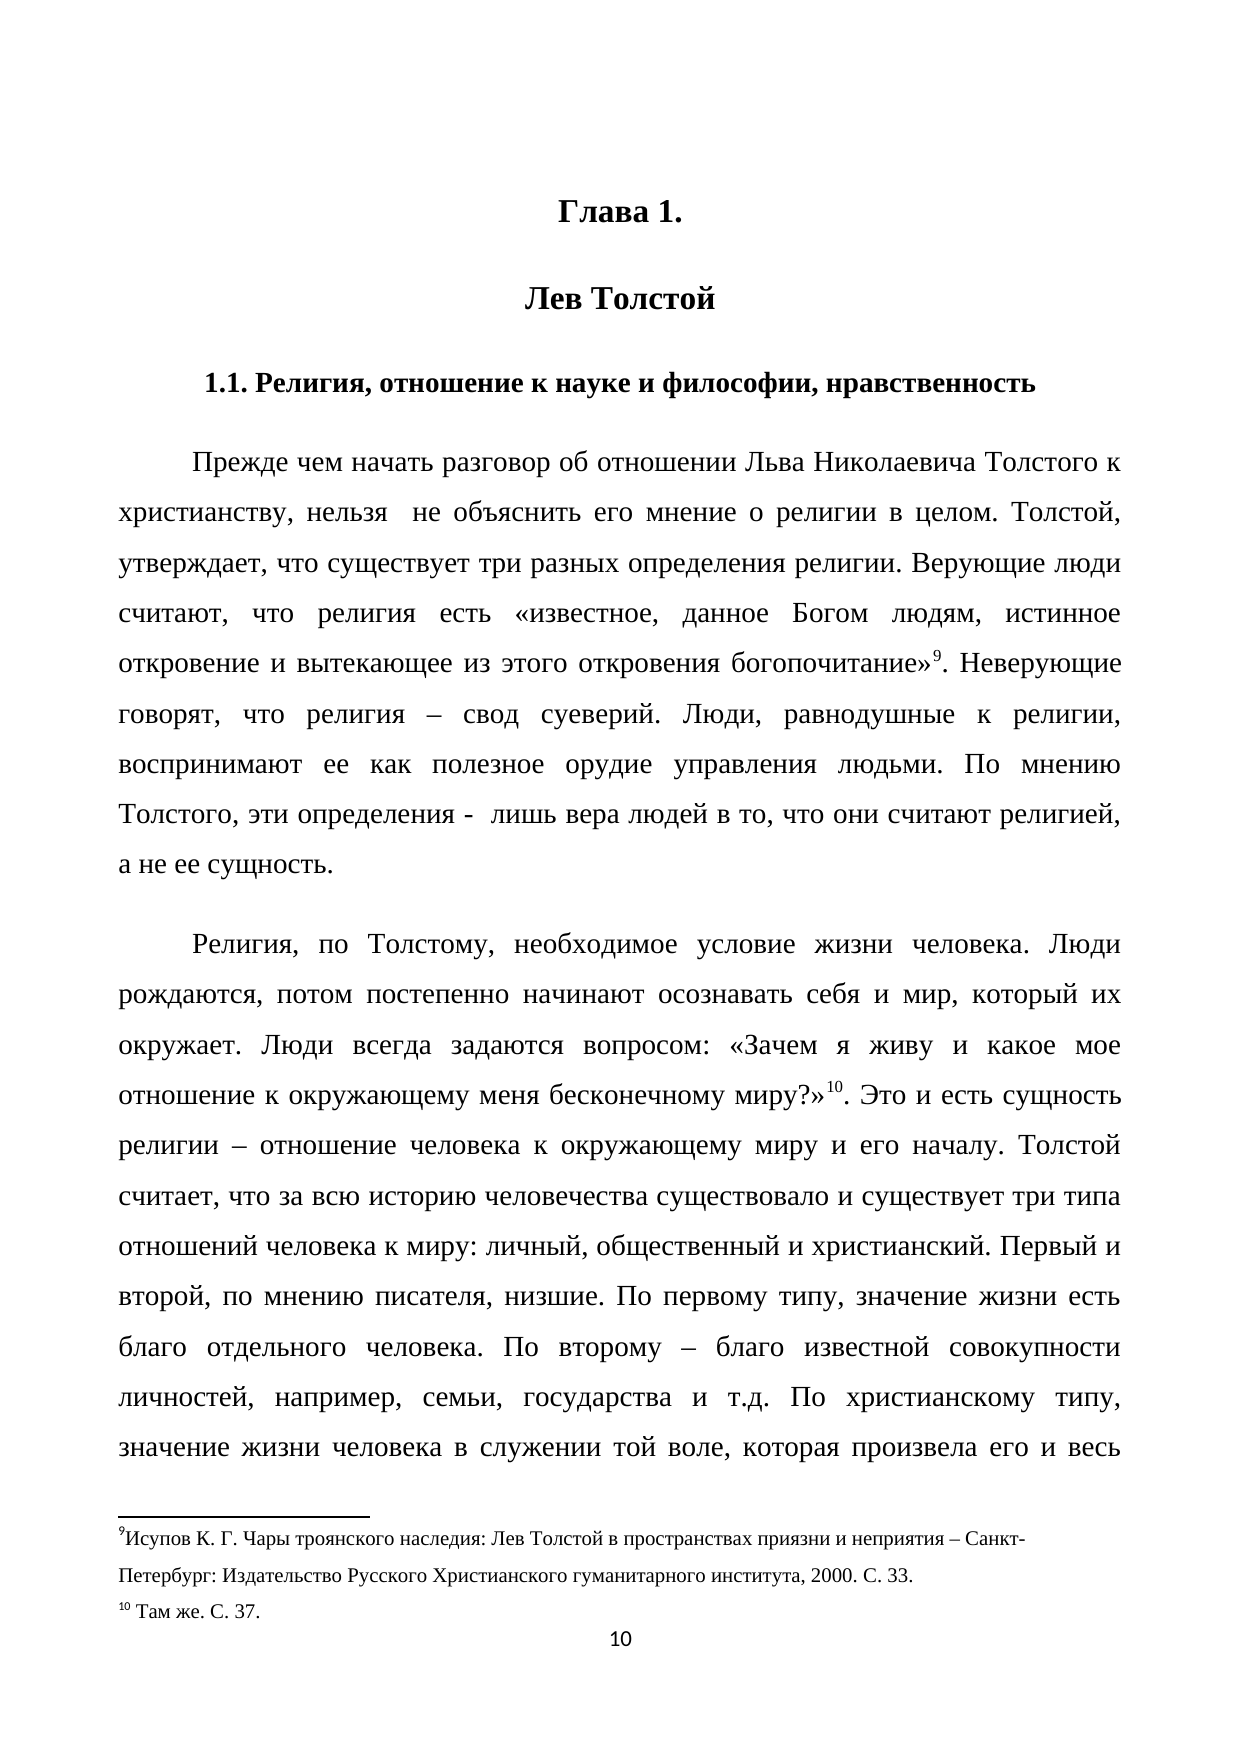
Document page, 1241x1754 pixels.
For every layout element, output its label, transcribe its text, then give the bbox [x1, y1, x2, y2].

text Глава 1. [118, 191, 1122, 230]
text 1.1. Религия, отношение к науке и философии, нравственность [118, 365, 1122, 398]
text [118, 926, 1122, 1463]
text Лев Толстой [118, 278, 1122, 316]
text Прежде чем начать разговор об отношении Льва Николаевича Толстого к христианству, нельзя не объяснить его мнение о религии в целом. Толстой, утверждает, что существует три разных определения религии. Верующие люди считают, что религия есть «известное, данное Богом людям, истинное откровение и вытекающее из этого откровения богопочитание». Неверующие говорят, что религия – свод суеверий. Люди, равнодушные к религии, воспринимают ее как полезное орудие управления людьми. По мнению Толстого, эти определения - лишь вера людей в то, что они считают религией, а не ее сущность. [118, 444, 1122, 880]
